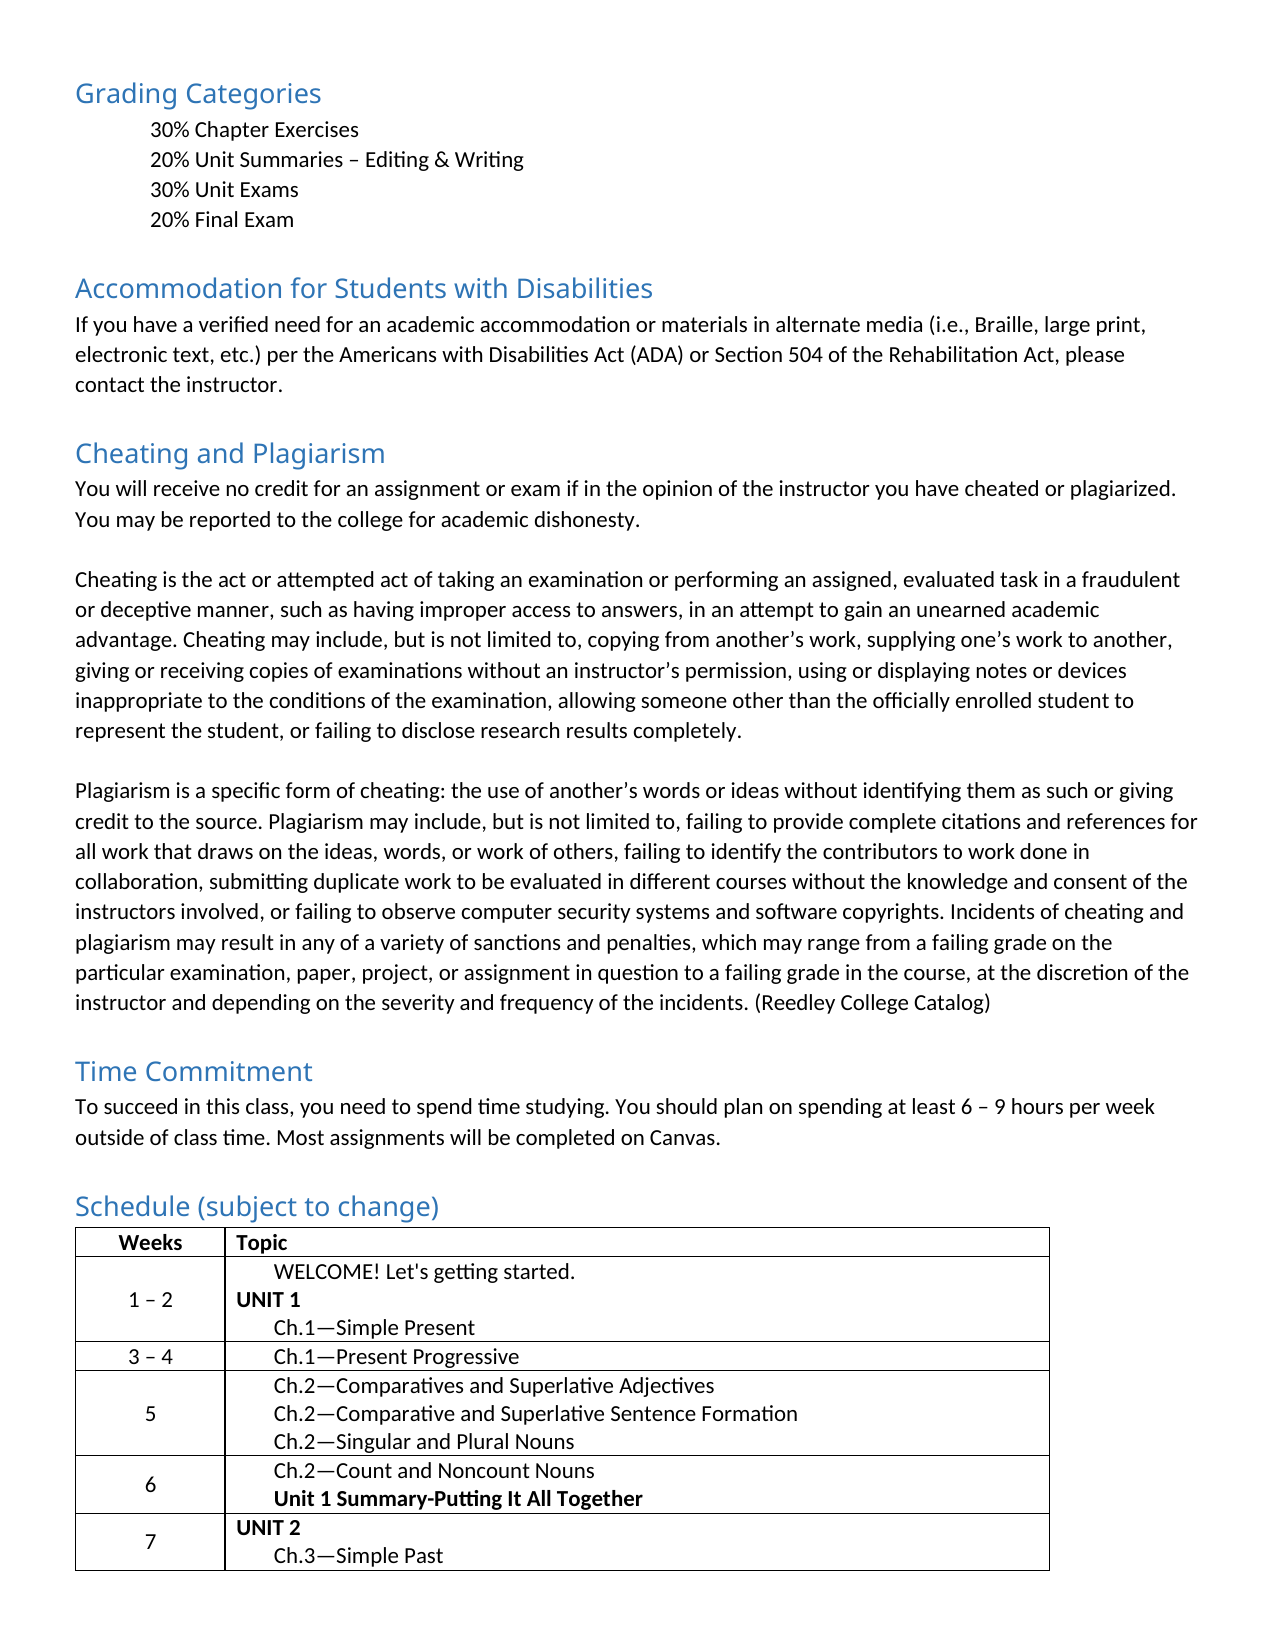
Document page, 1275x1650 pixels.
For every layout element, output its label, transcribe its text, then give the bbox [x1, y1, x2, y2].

table_cell 5 [76, 1371, 224, 1455]
table_cell WELCOME! Let's getting started. UNIT 1 Ch.1—Simple Present [226, 1257, 1049, 1341]
text Cheating is the act or attempted act of taking an examination or performing an assigned, evaluated task in a fraudulent or deceptive manner, such as having improper access to answers, in an attempt to gain an unearned academic advantage. Cheating may include, but is not limited to, copying from another’s work, supplying one’s work to another, giving or receiving copies of examinations without an instructor’s permission, using or displaying notes or devices inappropriate to the conditions of the examination, allowing someone other than the officially enrolled student to represent the student, or failing to disclose research results completely. [75, 565, 1200, 744]
subtitle Cheating and Plagiarism [75, 435, 1200, 472]
table_cell 6 [76, 1456, 224, 1512]
table_cell Ch.2—Comparatives and Superlative Adjectives Ch.2—Comparative and Superlative Sentence Formation Ch.2—Singular and Plural Nouns [226, 1371, 1049, 1455]
subtitle Time Commitment [75, 1053, 1200, 1089]
table_header Topic [226, 1228, 1049, 1256]
table_cell Ch.1—Present Progressive [226, 1342, 1049, 1370]
table_cell 1 – 2 [76, 1257, 224, 1341]
text 30% Unit Exams [150, 175, 1200, 203]
text 30% Chapter Exercises [150, 115, 1200, 143]
text If you have a verified need for an academic accommodation or materials in alternate media (i.e., Braille, large print, electronic text, etc.) per the Americans with Disabilities Act (ADA) or Section 504 of the Rehabilitation Act, please contact the instructor. [75, 310, 1200, 398]
subtitle Schedule (subject to change) [75, 1187, 1200, 1224]
text 20% Final Exam [150, 205, 1200, 233]
table_cell UNIT 2 Ch.3—Simple Past [226, 1514, 1049, 1569]
table_cell Ch.2—Count and Noncount Nouns Unit 1 Summary-Putting It All Together [226, 1456, 1049, 1512]
text 20% Unit Summaries – Editing & Writing [150, 145, 1200, 173]
subtitle Accommodation for Students with Disabilities [75, 270, 1200, 307]
table_cell 7 [76, 1514, 224, 1569]
text To succeed in this class, you need to spend time studying. You should plan on spending at least 6 – 9 hours per week outside of class time. Most assignments will be completed on Canvas. [75, 1092, 1200, 1151]
text Plagiarism is a specific form of cheating: the use of another’s words or ideas without identifying them as such or giving credit to the source. Plagiarism may include, but is not limited to, failing to provide complete citations and references for all work that draws on the ideas, words, or work of others, failing to identify the contributors to work done in collaboration, submitting duplicate work to be evaluated in different courses without the knowledge and consent of the instructors involved, or failing to observe computer security systems and software copyrights. Incidents of cheating and plagiarism may result in any of a variety of sanctions and penalties, which may range from a failing grade on the particular examination, paper, project, or assignment in question to a failing grade in the course, at the discretion of the instructor and depending on the severity and frequency of the incidents. (Reedley College Catalog) [75, 777, 1200, 1016]
text You will receive no credit for an assignment or exam if in the opinion of the instructor you have cheated or plagiarized. You may be reported to the college for academic dishonesty. [75, 474, 1200, 533]
table_cell 3 – 4 [76, 1342, 224, 1370]
subtitle Grading Categories [75, 75, 1200, 112]
table_header Weeks [76, 1228, 224, 1256]
